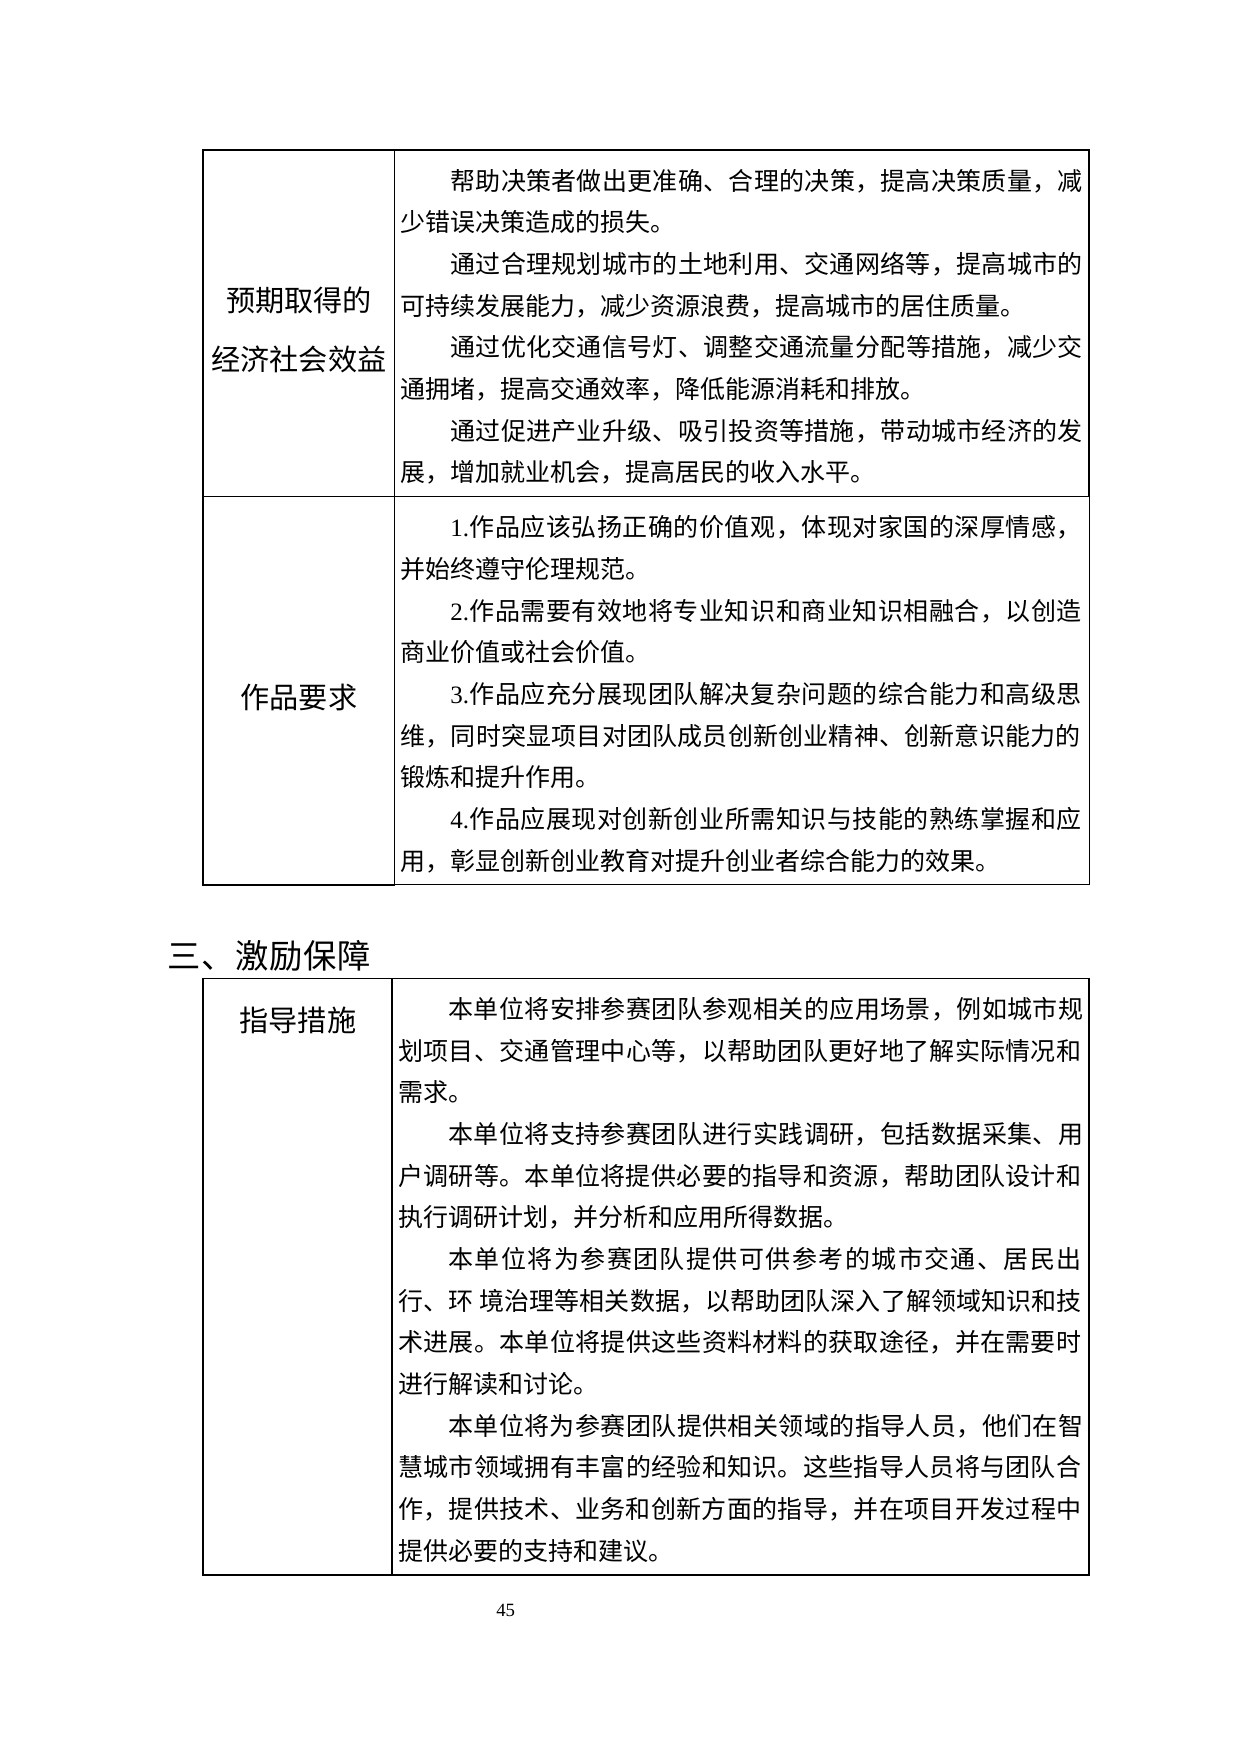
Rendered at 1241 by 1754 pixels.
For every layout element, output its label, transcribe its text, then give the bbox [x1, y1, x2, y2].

text 三、激励保障 [167, 932, 1125, 977]
table_cell 预期取得的 经济社会效益 [204, 151, 394, 496]
table_cell 1.作品应该弘扬正确的价值观，体现对家国的深厚情感，并始终遵守伦理规范。 2.作品需要有效地将专业知识和商业知识相融合，以创造商业价值或社会价值。 3.作品应充分展现团队解决复杂问题的综合能力和高级思维，同时突显项目对团队成员创新创业精神、创新意识能力的锻炼和提升作用。 4.作品应展现对创新创业所需知识与技能的熟练掌握和应用，彰显创新创业教育对提升创业者综合能力的效果。 [395, 497, 1089, 884]
table_cell 帮助决策者做出更准确、合理的决策，提高决策质量，减少错误决策造成的损失。 通过合理规划城市的土地利用、交通网络等，提高城市的可持续发展能力，减少资源浪费，提高城市的居住质量。 通过优化交通信号灯、调整交通流量分配等措施，减少交通拥堵，提高交通效率，降低能源消耗和排放。 通过促进产业升级、吸引投资等措施，带动城市经济的发展，增加就业机会，提高居民的收入水平。 [395, 151, 1088, 496]
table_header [393, 979, 1088, 1574]
table_header 指导措施 [204, 979, 391, 1574]
table_cell 作品要求 [204, 497, 394, 884]
